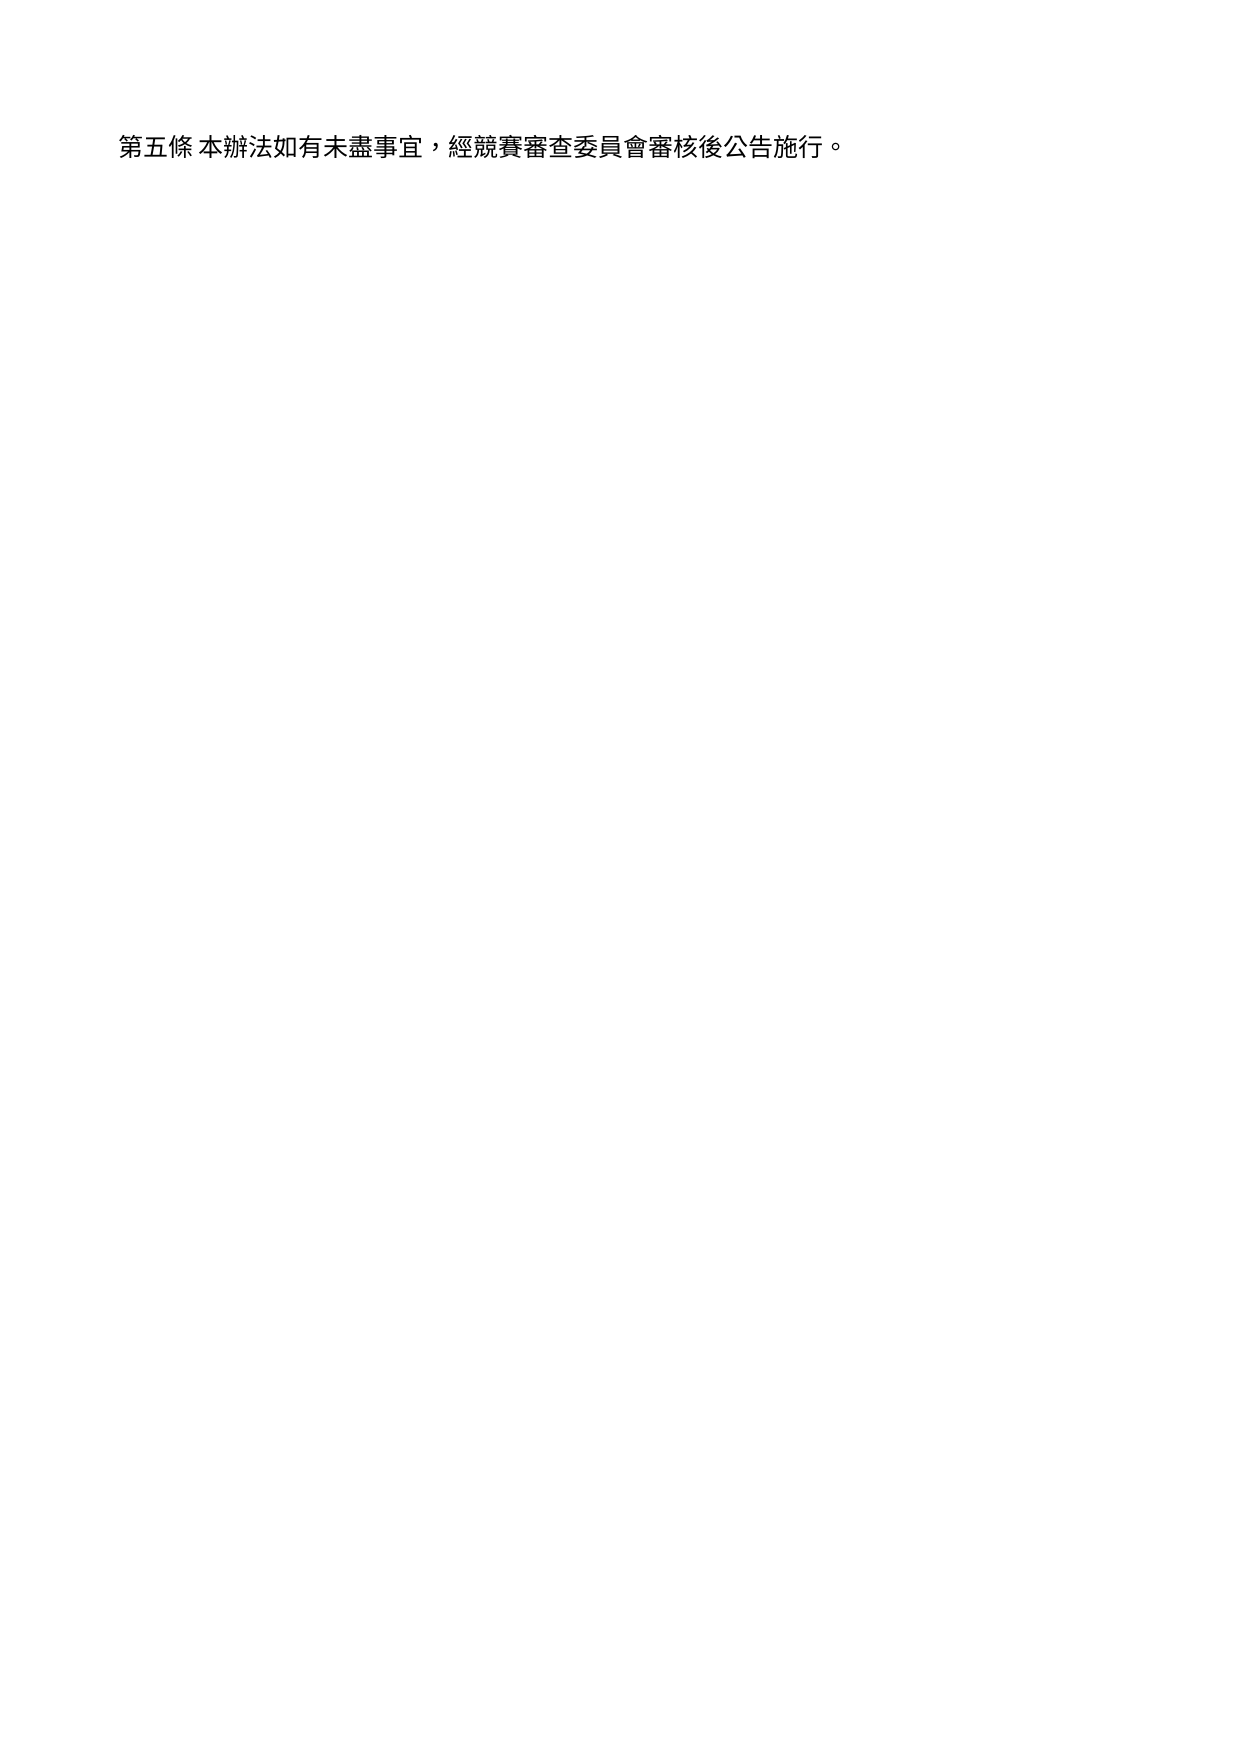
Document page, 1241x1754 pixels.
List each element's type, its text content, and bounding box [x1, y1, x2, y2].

text 第五條 本辦法如有未盡事宜，經競賽審查委員會審核後公告施行。 [118, 127, 1122, 164]
